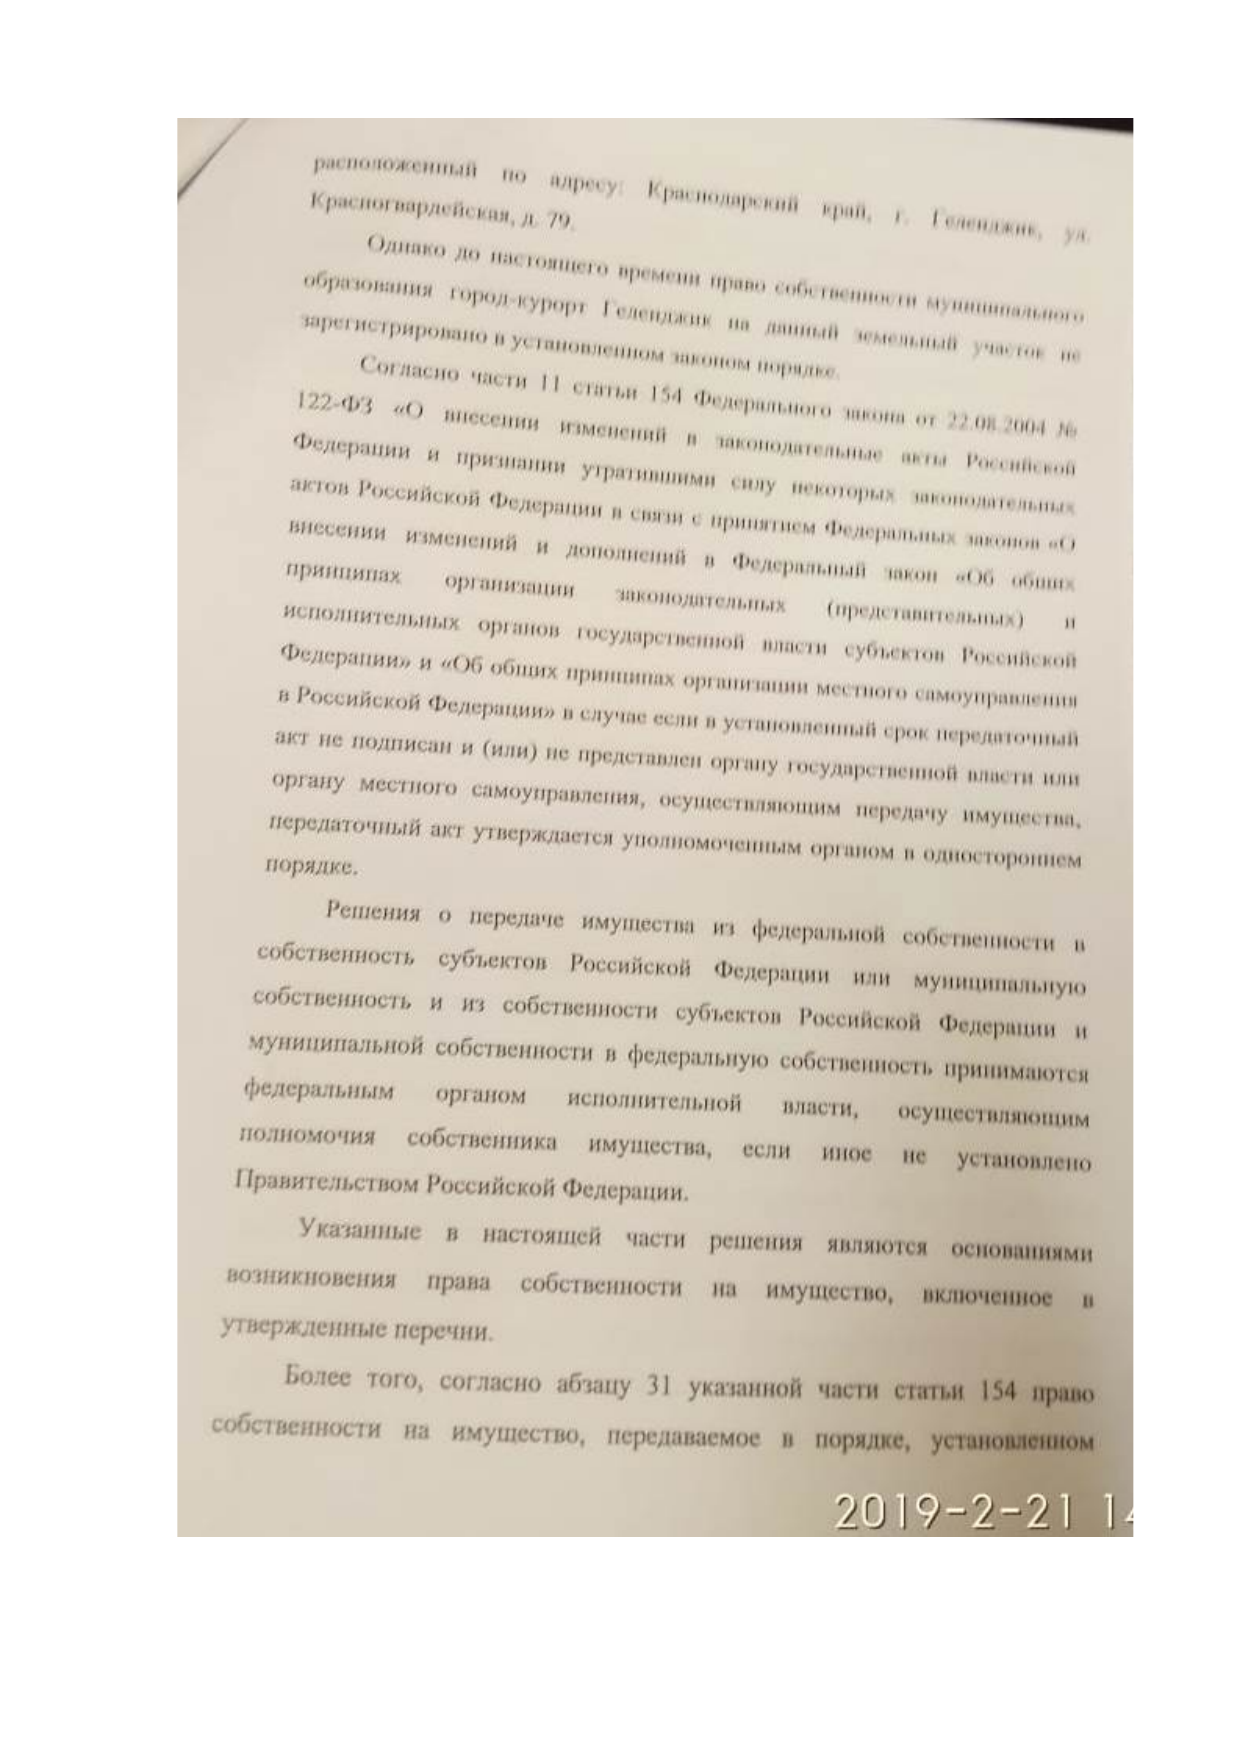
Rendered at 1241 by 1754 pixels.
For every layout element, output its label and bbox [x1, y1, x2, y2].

picture [177, 118, 1134, 1537]
